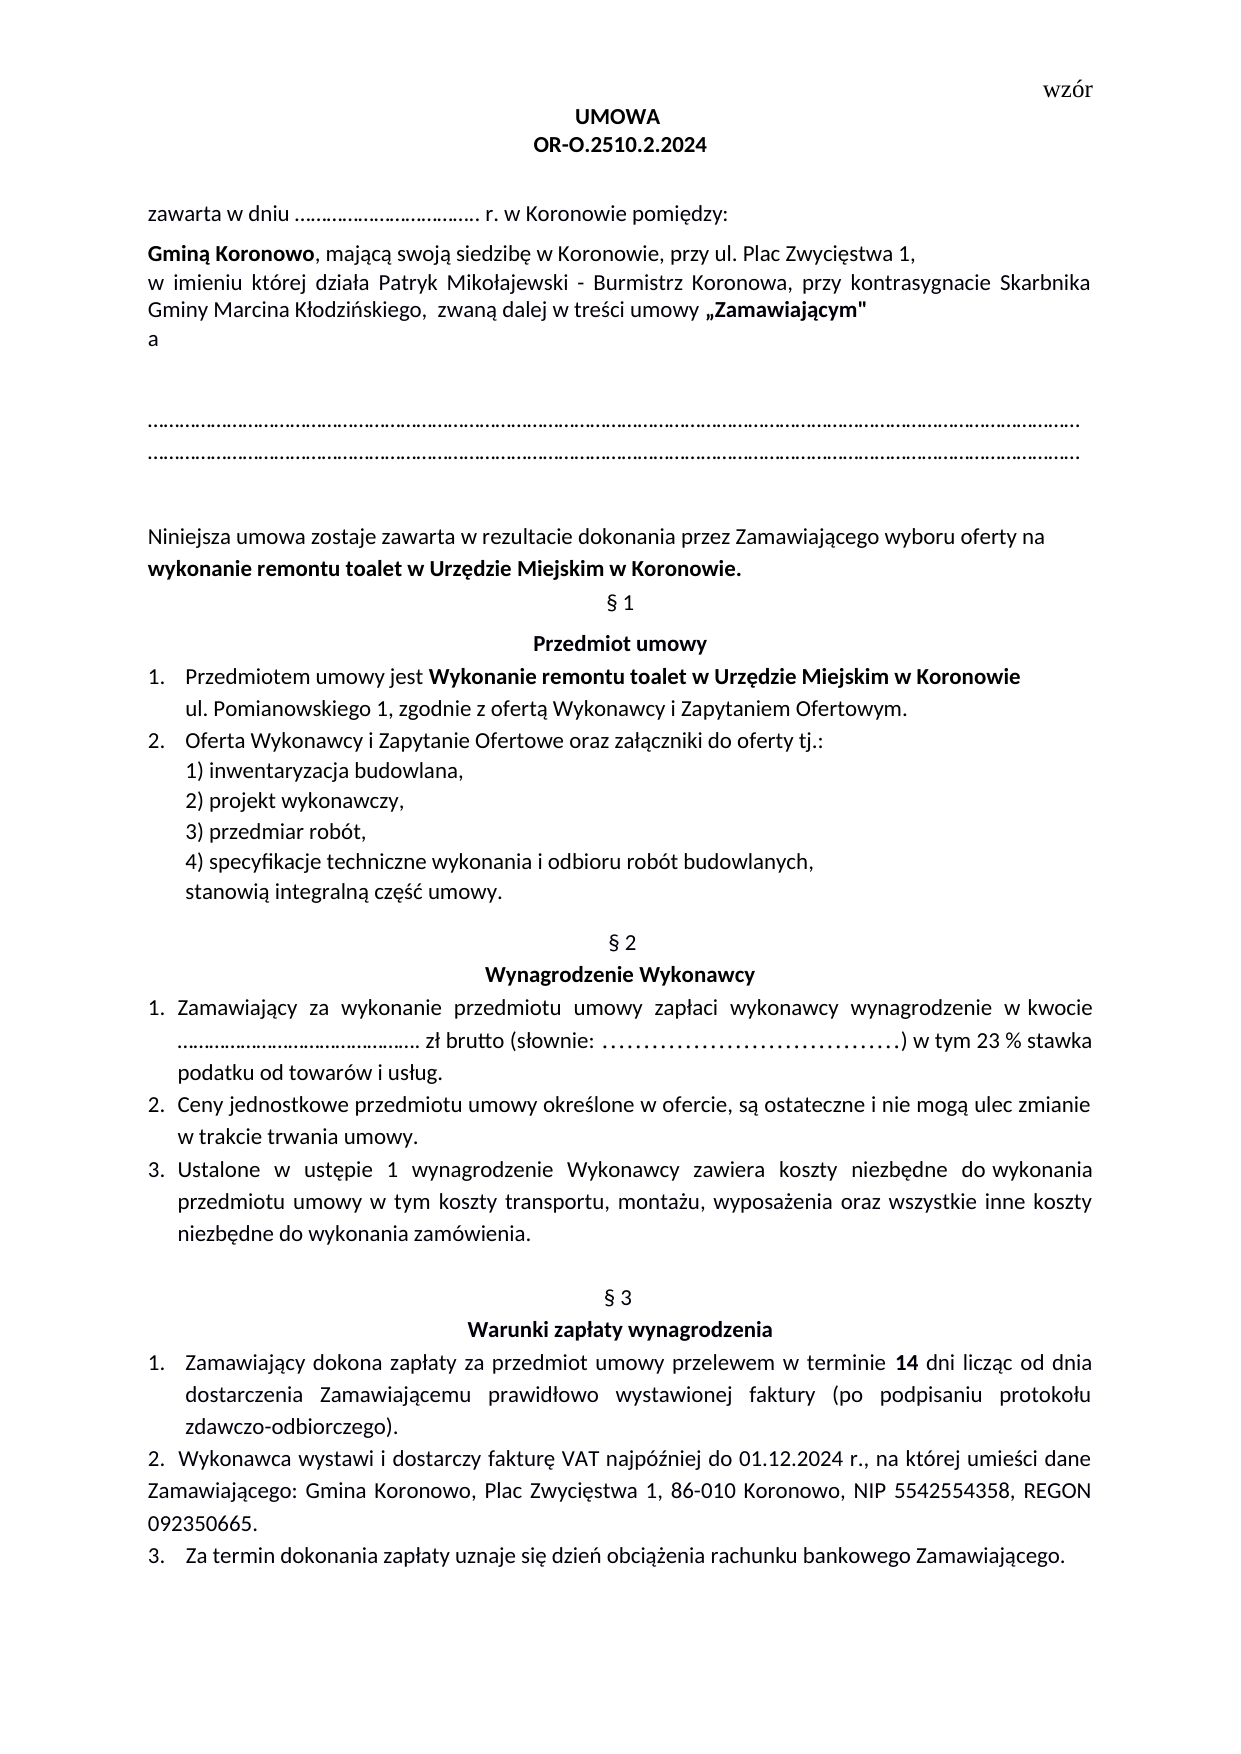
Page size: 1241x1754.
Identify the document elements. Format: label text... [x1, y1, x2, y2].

text § 1 [148, 588, 1093, 616]
list Przedmiotem umowy jest Wykonanie remontu toalet w Urzędzie Miejskim w Koronowie ul. Pomianowskiego 1, zgodnie z ofertą Wykonawcy i Zapytaniem Ofertowym. [148, 662, 1093, 722]
text Przedmiot umowy [148, 629, 1093, 658]
text § 2 [148, 928, 1097, 956]
list Ceny jednostkowe przedmiotu umowy określone w ofercie, są ostateczne i nie mogą ulec zmianie w trakcie trwania umowy. [148, 1090, 1093, 1151]
list 3) przedmiar robót, [185, 817, 1087, 845]
list Zamawiający dokona zapłaty za przedmiot umowy przelewem w terminie 14 dni licząc od dnia dostarczenia Zamawiającemu prawidłowo wystawionej faktury (po podpisaniu protokołu zdawczo-odbiorczego). [148, 1348, 1093, 1440]
text zawarta w dniu …………………………….. r. w Koronowie pomiędzy: [148, 199, 1093, 227]
text Wynagrodzenie Wykonawcy [148, 960, 1093, 988]
text a [148, 324, 1093, 352]
list 1) inwentaryzacja budowlana, [185, 756, 1087, 784]
list 2) projekt wykonawczy, [185, 787, 1087, 814]
text 3. Za termin dokonania zapłaty uznaje się dzień obciążenia rachunku bankowego Zamawiającego. [148, 1541, 1093, 1569]
list Ustalone w ustępie 1 wynagrodzenie Wykonawcy zawiera koszty niezbędne do wykonania przedmiotu umowy w tym koszty transportu, montażu, wyposażenia oraz wszystkie inne koszty niezbędne do wykonania zamówienia. [148, 1155, 1093, 1247]
text Niniejsza umowa zostaje zawarta w rezultacie dokonania przez Zamawiającego wyboru oferty na [148, 522, 1093, 550]
list Oferta Wykonawcy i Zapytanie Ofertowe oraz załączniki do oferty tj.: [148, 726, 1087, 754]
text UMOWA OR-O.2510.2.2024 [148, 102, 1093, 158]
text wykonanie remontu toalet w Urzędzie Miejskim w Koronowie. [148, 554, 1088, 582]
text § 3 [185, 1283, 1051, 1311]
text ………………………………………………………………………………………………………………………………………………………………………………………………………………………………………………………………………………………………………………………… [148, 405, 1093, 465]
text Warunki zapłaty wynagrodzenia [148, 1316, 1093, 1344]
text 2. Wykonawca wystawi i dostarczy fakturę VAT najpóźniej do 01.12.2024 r., na której umieści dane Zamawiającego: Gmina Koronowo, Plac Zwycięstwa 1, 86-010 Koronowo, NIP 5542554358, REGON 092350665. [148, 1444, 1093, 1537]
list stanowią integralną część umowy. [185, 877, 1087, 905]
list Zamawiający za wykonanie przedmiotu umowy zapłaci wykonawcy wynagrodzenie w kwocie ………………………………………. zł brutto (słownie: ………………………………) w tym 23 % stawka podatku od towarów i usług. [148, 993, 1093, 1086]
text w imieniu której działa Patryk Mikołajewski - Burmistrz Koronowa, przy kontrasygnacie Skarbnika Gminy Marcina Kłodzińskiego, zwaną dalej w treści umowy „Zamawiającym" [148, 268, 1093, 324]
text Gminą Koronowo, mającą swoją siedzibę w Koronowie, przy ul. Plac Zwycięstwa 1, [148, 239, 1093, 268]
list 4) specyfikacje techniczne wykonania i odbioru robót budowlanych, [185, 847, 1087, 875]
